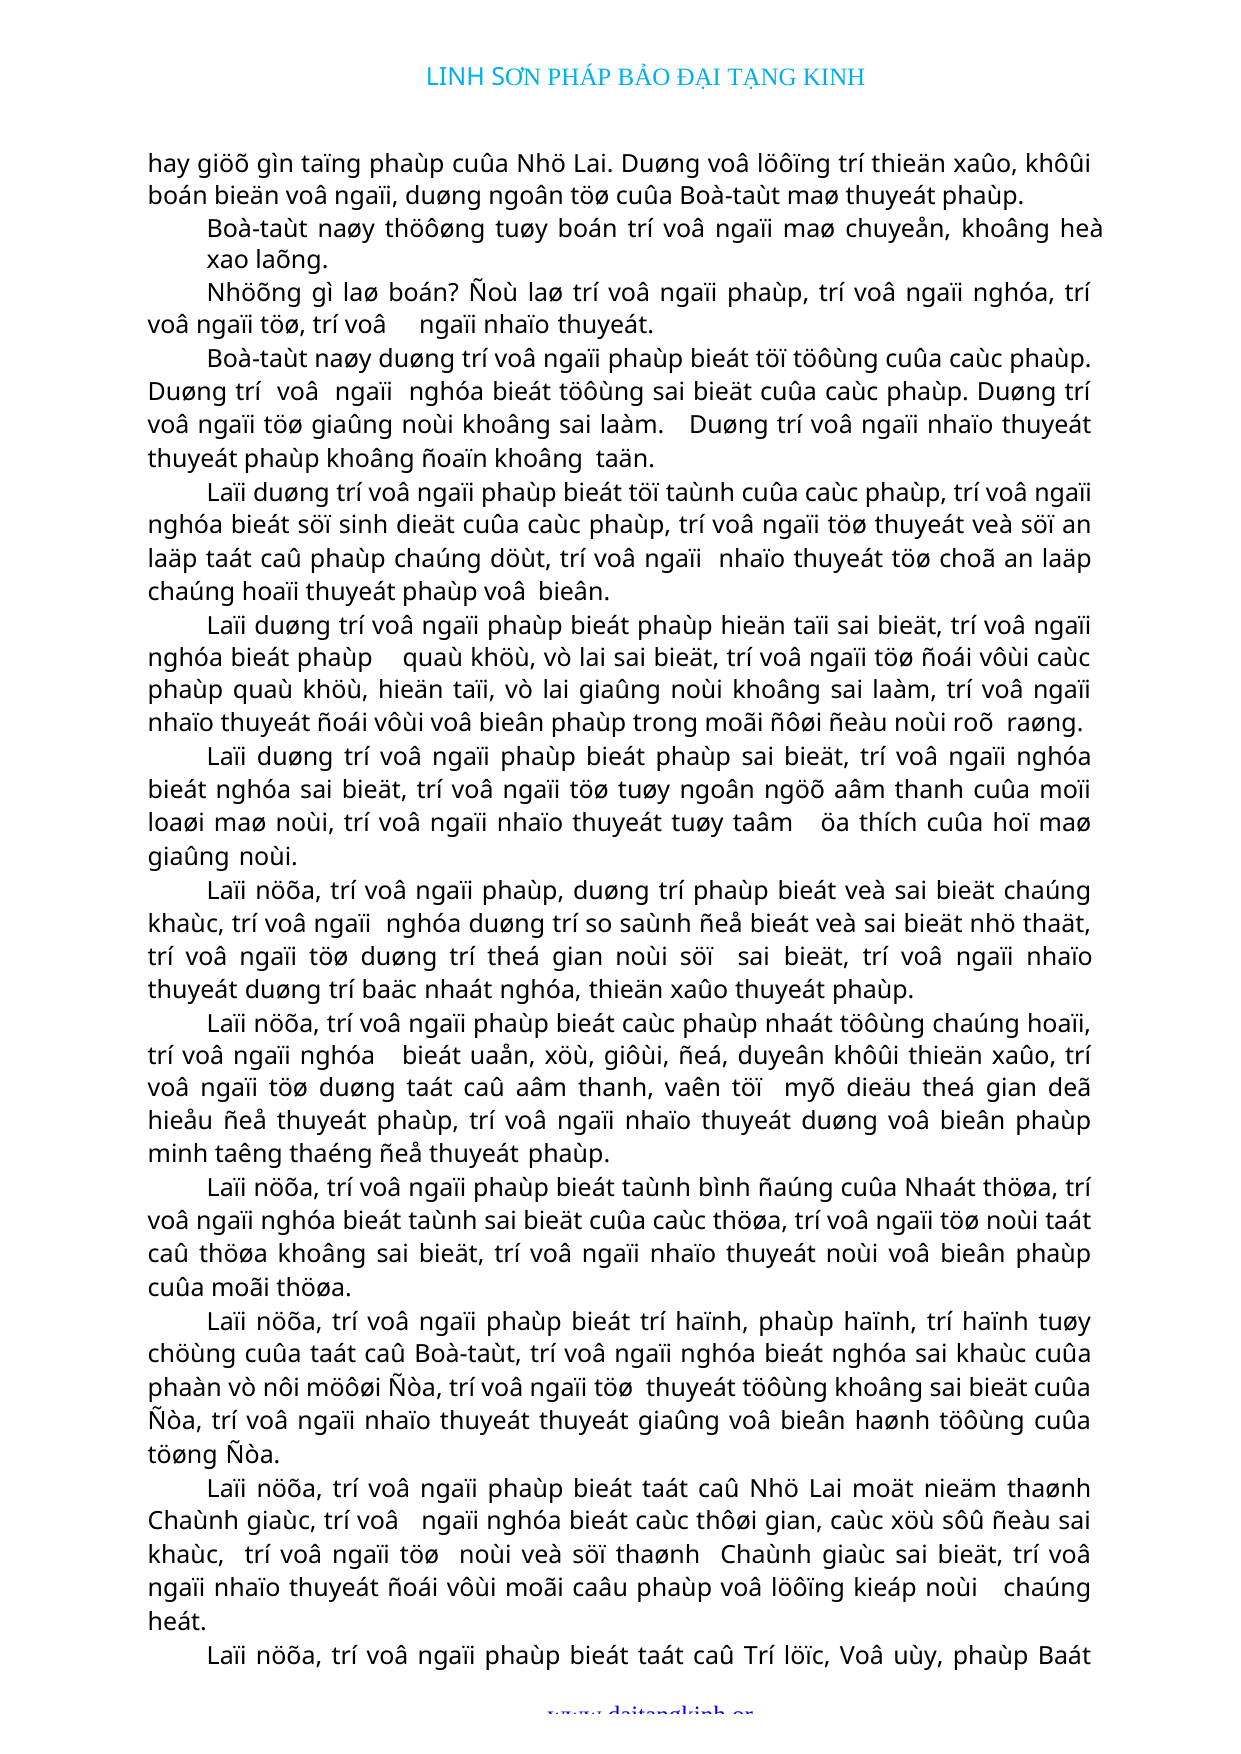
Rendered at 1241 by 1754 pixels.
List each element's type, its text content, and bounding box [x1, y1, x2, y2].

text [147, 1637, 1093, 1671]
text Laïi nöõa, trí voâ ngaïi phaùp bieát taùnh bình ñaúng cuûa Nhaát thöøa, trí voâ ngaïi nghóa bieát taùnh sai bieät cuûa caùc thöøa, trí voâ ngaïi töø noùi taát caû thöøa khoâng sai bieät, trí voâ ngaïi nhaïo thuyeát noùi voâ bieân phaùp cuûa moãi thöøa. [147, 1169, 1093, 1303]
text Laïi duøng trí voâ ngaïi phaùp bieát phaùp sai bieät, trí voâ ngaïi nghóa bieát nghóa sai bieät, trí voâ ngaïi töø tuøy ngoân ngöõ aâm thanh cuûa moïi loaøi maø noùi, trí voâ ngaïi nhaïo thuyeát tuøy taâm öa thích cuûa hoï maø giaûng noùi. [147, 739, 1093, 872]
text Laïi nöõa, trí voâ ngaïi phaùp bieát caùc phaùp nhaát töôùng chaúng hoaïi, trí voâ ngaïi nghóa bieát uaån, xöù, giôùi, ñeá, duyeân khôûi thieän xaûo, trí voâ ngaïi töø duøng taát caû aâm thanh, vaên töï myõ dieäu theá gian deã hieåu ñeå thuyeát phaùp, trí voâ ngaïi nhaïo thuyeát duøng voâ bieân phaùp minh taêng thaéng ñeå thuyeát phaùp. [147, 1006, 1093, 1169]
text Laïi nöõa, trí voâ ngaïi phaùp bieát trí haïnh, phaùp haïnh, trí haïnh tuøy chöùng cuûa taát caû Boà-taùt, trí voâ ngaïi nghóa bieát nghóa sai khaùc cuûa phaàn vò nôi möôøi Ñòa, trí voâ ngaïi töø thuyeát töôùng khoâng sai bieät cuûa Ñòa, trí voâ ngaïi nhaïo thuyeát thuyeát giaûng voâ bieân haønh töôùng cuûa töøng Ñòa. [147, 1303, 1093, 1470]
text Laïi nöõa, trí voâ ngaïi phaùp bieát taát caû Nhö Lai moät nieäm thaønh Chaùnh giaùc, trí voâ ngaïi nghóa bieát caùc thôøi gian, caùc xöù sôû ñeàu sai khaùc, trí voâ ngaïi töø noùi veà söï thaønh Chaùnh giaùc sai bieät, trí voâ ngaïi nhaïo thuyeát ñoái vôùi moãi caâu phaùp voâ löôïng kieáp noùi chaúng heát. [147, 1470, 1093, 1637]
text Laïi duøng trí voâ ngaïi phaùp bieát töï taùnh cuûa caùc phaùp, trí voâ ngaïi nghóa bieát söï sinh dieät cuûa caùc phaùp, trí voâ ngaïi töø thuyeát veà söï an laäp taát caû phaùp chaúng döùt, trí voâ ngaïi nhaïo thuyeát töø choã an laäp chaúng hoaïi thuyeát phaùp voâ bieân. [147, 474, 1093, 608]
text Boà-taùt naøy duøng trí voâ ngaïi phaùp bieát töï töôùng cuûa caùc phaùp. Duøng trí voâ ngaïi nghóa bieát töôùng sai bieät cuûa caùc phaùp. Duøng trí voâ ngaïi töø giaûng noùi khoâng sai laàm. Duøng trí voâ ngaïi nhaïo thuyeát thuyeát phaùp khoâng ñoaïn khoâng taän. [147, 341, 1093, 474]
text Nhöõng gì laø boán? Ñoù laø trí voâ ngaïi phaùp, trí voâ ngaïi nghóa, trí voâ ngaïi töø, trí voâ ngaïi nhaïo thuyeát. [147, 275, 1092, 341]
text hay giöõ gìn taïng phaùp cuûa Nhö Lai. Duøng voâ löôïng trí thieän xaûo, khôûi boán bieän voâ ngaïi, duøng ngoân töø cuûa Boà-taùt maø thuyeát phaùp. [147, 145, 1093, 212]
text Boà-taùt naøy thöôøng tuøy boán trí voâ ngaïi maø chuyeån, khoâng heà xao laõng. [206, 212, 1105, 275]
text Laïi nöõa, trí voâ ngaïi phaùp, duøng trí phaùp bieát veà sai bieät chaúng khaùc, trí voâ ngaïi nghóa duøng trí so saùnh ñeå bieát veà sai bieät nhö thaät, trí voâ ngaïi töø duøng trí theá gian noùi söï sai bieät, trí voâ ngaïi nhaïo thuyeát duøng trí baäc nhaát nghóa, thieän xaûo thuyeát phaùp. [147, 872, 1093, 1006]
text Laïi duøng trí voâ ngaïi phaùp bieát phaùp hieän taïi sai bieät, trí voâ ngaïi nghóa bieát phaùp quaù khöù, vò lai sai bieät, trí voâ ngaïi töø ñoái vôùi caùc phaùp quaù khöù, hieän taïi, vò lai giaûng noùi khoâng sai laàm, trí voâ ngaïi nhaïo thuyeát ñoái vôùi voâ bieân phaùp trong moãi ñôøi ñeàu noùi roõ raøng. [147, 608, 1093, 739]
